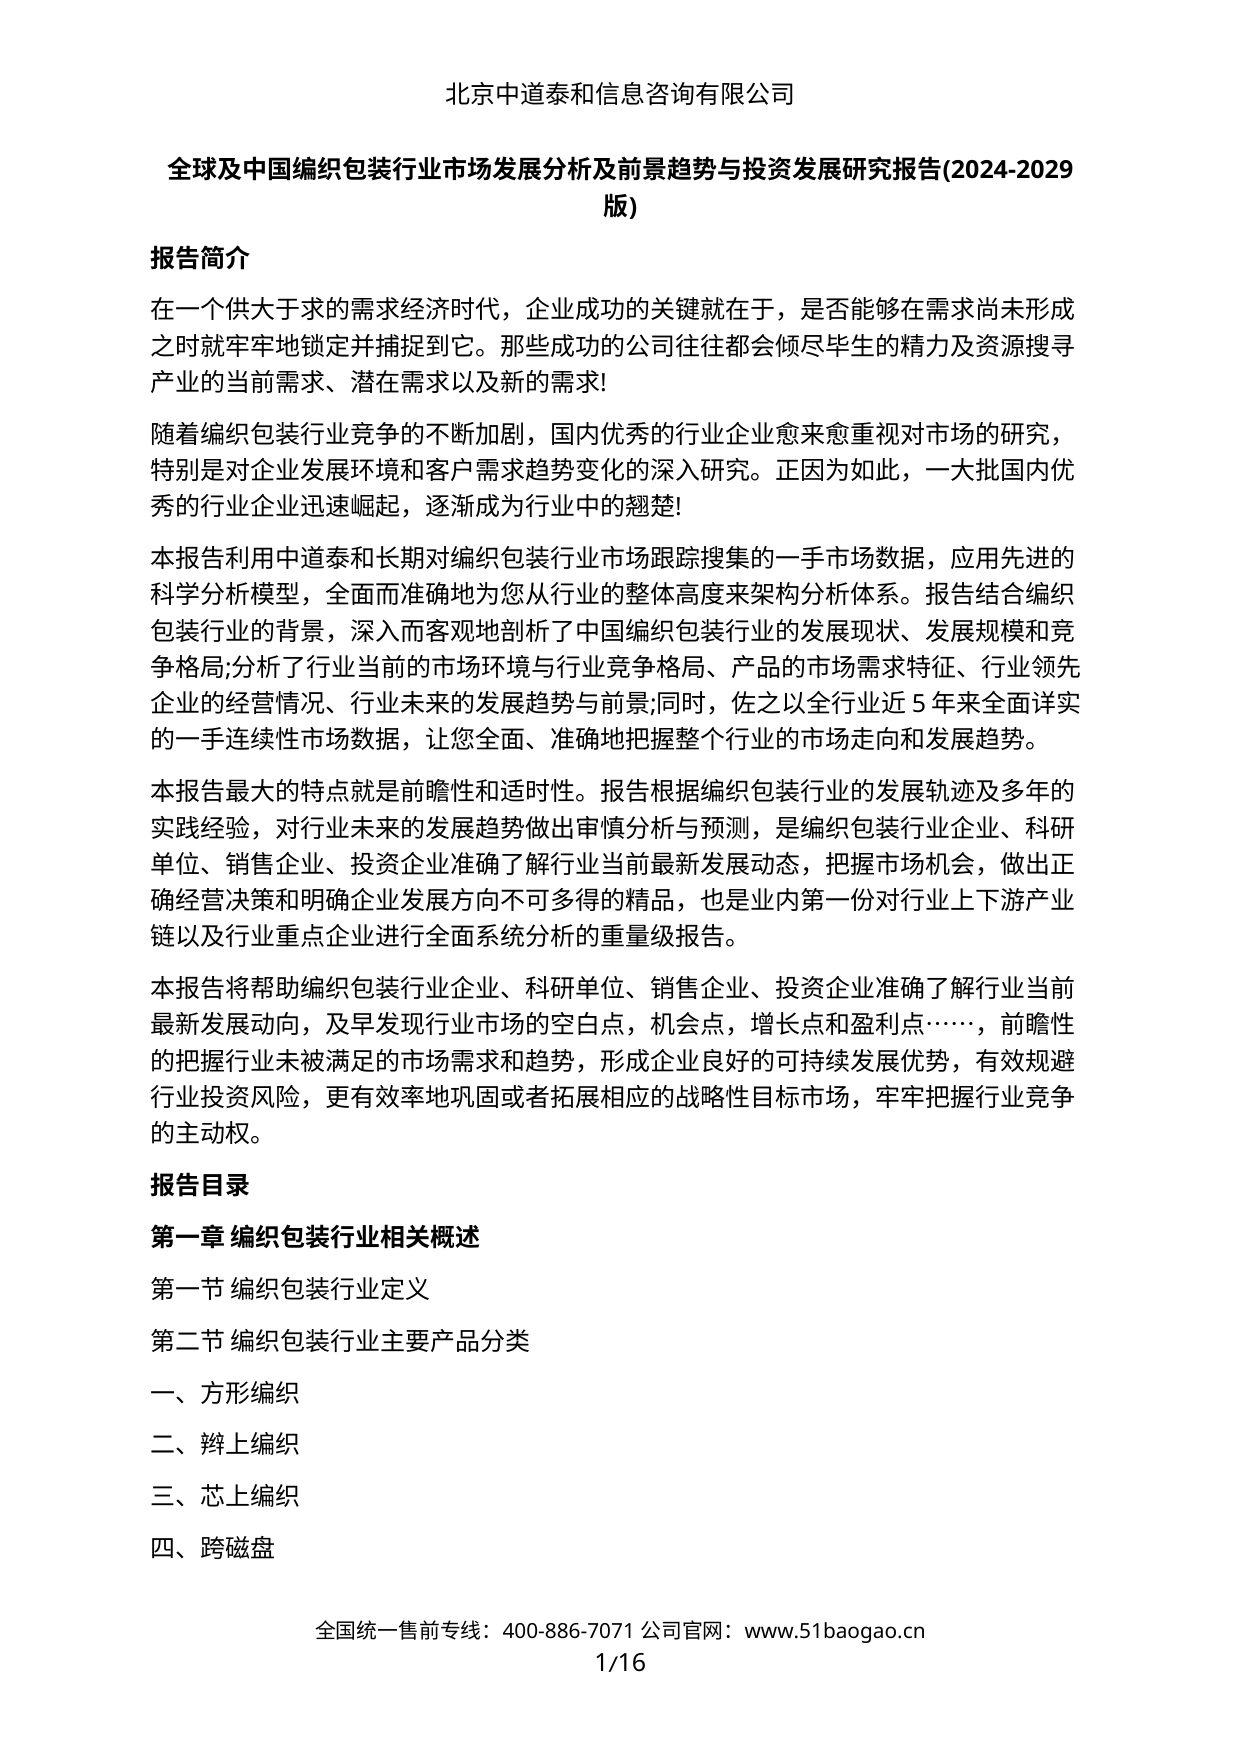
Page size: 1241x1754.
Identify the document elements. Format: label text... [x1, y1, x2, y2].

text 一、方形编织 [150, 1373, 1090, 1409]
text 本报告最大的特点就是前瞻性和适时性。报告根据编织包装行业的发展轨迹及多年的实践经验，对行业未来的发展趋势做出审慎分析与预测，是编织包装行业企业、科研单位、销售企业、投资企业准确了解行业当前最新发展动态，把握市场机会，做出正确经营决策和明确企业发展方向不可多得的精品，也是业内第一份对行业上下游产业链以及行业重点企业进行全面系统分析的重量级报告。 [150, 772, 1090, 953]
text 报告简介 [150, 238, 1090, 274]
text 二、辫上编织 [150, 1425, 1090, 1461]
text 报告目录 [150, 1166, 1090, 1202]
text 全球及中国编织包装行业市场发展分析及前景趋势与投资发展研究报告(2024-2029版) [150, 150, 1090, 222]
text 随着编织包装行业竞争的不断加剧，国内优秀的行业企业愈来愈重视对市场的研究，特别是对企业发展环境和客户需求趋势变化的深入研究。正因为如此，一大批国内优秀的行业企业迅速崛起，逐渐成为行业中的翘楚! [150, 414, 1090, 523]
text 第一节 编织包装行业定义 [150, 1269, 1090, 1306]
text 第二节 编织包装行业主要产品分类 [150, 1321, 1090, 1357]
text 三、芯上编织 [150, 1477, 1090, 1513]
text 本报告将帮助编织包装行业企业、科研单位、销售企业、投资企业准确了解行业当前最新发展动向，及早发现行业市场的空白点，机会点，增长点和盈利点……，前瞻性的把握行业未被满足的市场需求和趋势，形成企业良好的可持续发展优势，有效规避行业投资风险，更有效率地巩固或者拓展相应的战略性目标市场，牢牢把握行业竞争的主动权。 [150, 969, 1090, 1150]
text 第一章 编织包装行业相关概述 [150, 1217, 1090, 1254]
text 四、跨磁盘 [150, 1529, 1090, 1565]
text 本报告利用中道泰和长期对编织包装行业市场跟踪搜集的一手市场数据，应用先进的科学分析模型，全面而准确地为您从行业的整体高度来架构分析体系。报告结合编织包装行业的背景，深入而客观地剖析了中国编织包装行业的发展现状、发展规模和竞争格局;分析了行业当前的市场环境与行业竞争格局、产品的市场需求特征、行业领先企业的经营情况、行业未来的发展趋势与前景;同时，佐之以全行业近5年来全面详实的一手连续性市场数据，让您全面、准确地把握整个行业的市场走向和发展趋势。 [150, 539, 1090, 756]
text 在一个供大于求的需求经济时代，企业成功的关键就在于，是否能够在需求尚未形成之时就牢牢地锁定并捕捉到它。那些成功的公司往往都会倾尽毕生的精力及资源搜寻产业的当前需求、潜在需求以及新的需求! [150, 290, 1090, 399]
